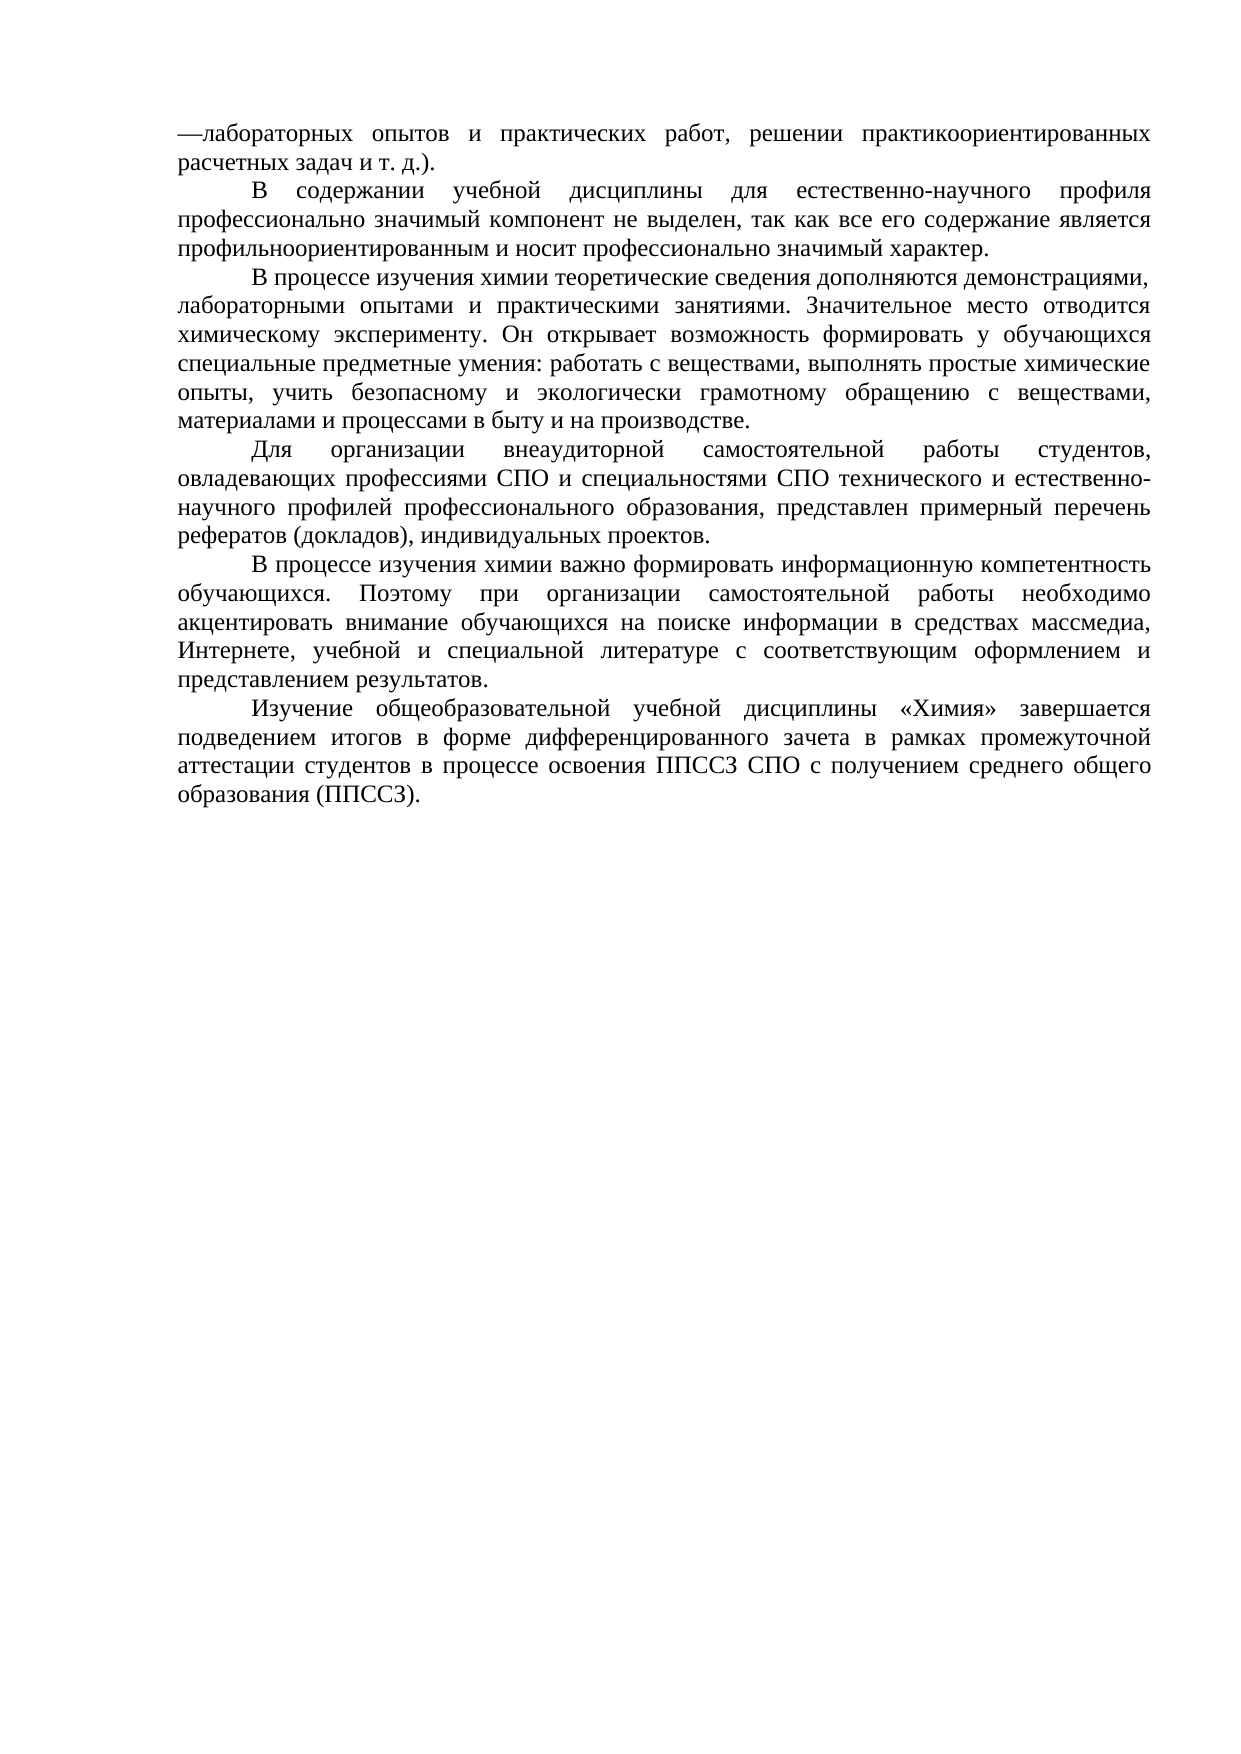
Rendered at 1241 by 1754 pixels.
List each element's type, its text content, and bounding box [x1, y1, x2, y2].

text лабораторными опытами и практическими занятиями. Значительное место отводится химическому эксперименту. Он открывает возможность формировать у обучающихся специальные предметные умения: работать с веществами, выполнять простые химические опыты, учить безопасному и экологически грамотному обращению с веществами, материалами и процессами в быту и на производстве. [177, 291, 1152, 434]
text В содержании учебной дисциплины для естественно-научного профиля профессионально значимый компонент не выделен, так как все его содержание является профильноориентированным и носит профессионально значимый характер. [177, 176, 1152, 262]
text Изучение общеобразовательной учебной дисциплины «Химия» завершается подведением итогов в форме дифференцированного зачета в рамках промежуточной аттестации студентов в процессе освоения ППССЗ СПО с получением среднего общего образования (ППССЗ). [177, 693, 1152, 808]
text В процессе изучения химии важно формировать информационную компетентность обучающихся. Поэтому при организации самостоятельной работы необходимо акцентировать внимание обучающихся на поиске информации в средствах массмедиа, Интернете, учебной и специальной литературе с соответствующим оформлением и представлением результатов. [177, 549, 1152, 693]
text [177, 118, 1152, 176]
text Для организации внеаудиторной самостоятельной работы студентов, овладевающих профессиями СПО и специальностями СПО технического и естественно-научного профилей профессионального образования, представлен примерный перечень рефератов (докладов), индивидуальных проектов. [177, 434, 1152, 549]
text В процессе изучения химии теоретические сведения дополняются демонстрациями, [177, 262, 1152, 291]
